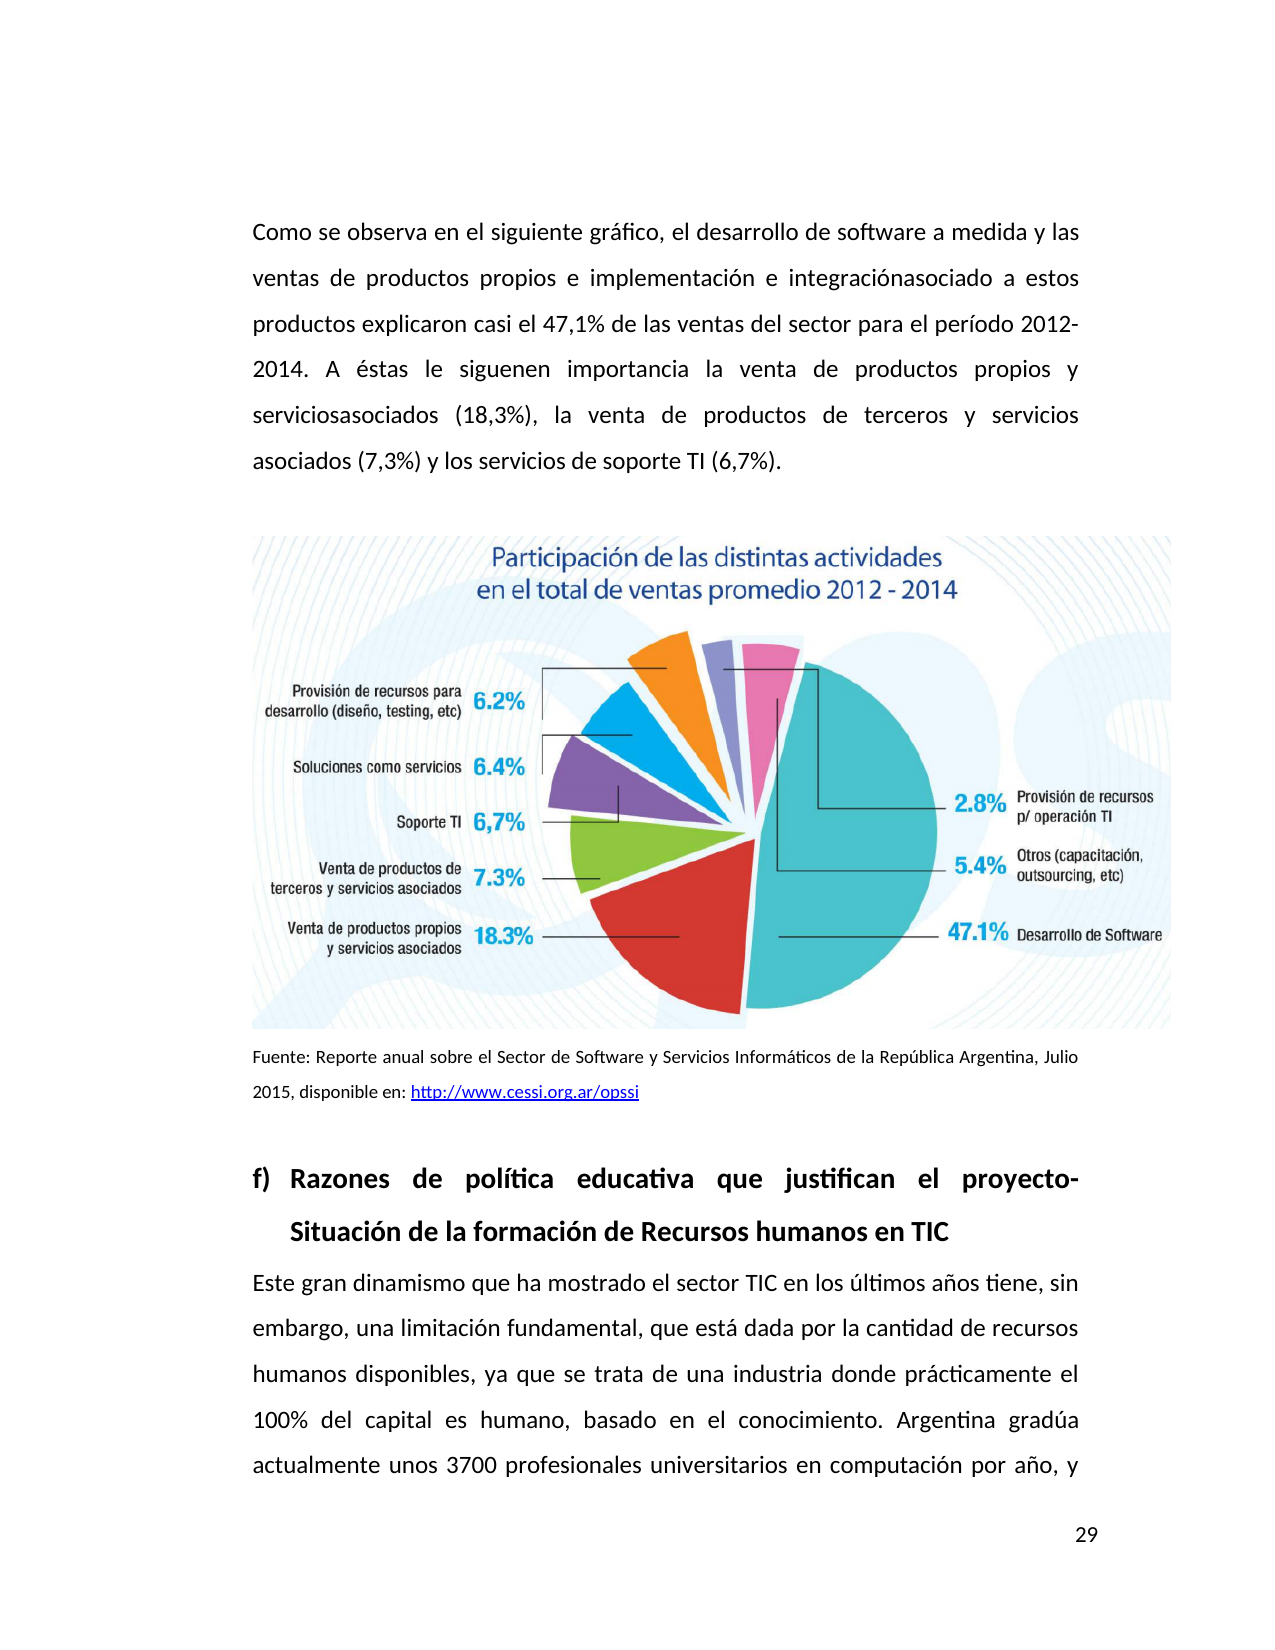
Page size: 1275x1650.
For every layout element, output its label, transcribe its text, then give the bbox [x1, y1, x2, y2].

list Razones de política educativa que justifican el proyecto- Situación de la formación de Recursos humanos en TIC [252, 1160, 1080, 1249]
picture [252, 536, 1171, 1029]
list Fuente: Reporte anual sobre el Sector de Software y Servicios Informáticos de la República Argentina, Julio 2015, disponible en: http://www.cessi.org.ar/opssi [252, 1045, 1080, 1103]
list Como se observa en el siguiente gráfico, el desarrollo de software a medida y las ventas de productos propios e implementación e integraciónasociado a estos productos explicaron casi el 47,1% de las ventas del sector para el período 2012-2014. A éstas le siguenen importancia la venta de productos propios y serviciosasociados (18,3%), la venta de productos de terceros y servicios asociados (7,3%) y los servicios de soporte TI (6,7%). [252, 216, 1080, 476]
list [252, 1267, 1080, 1480]
